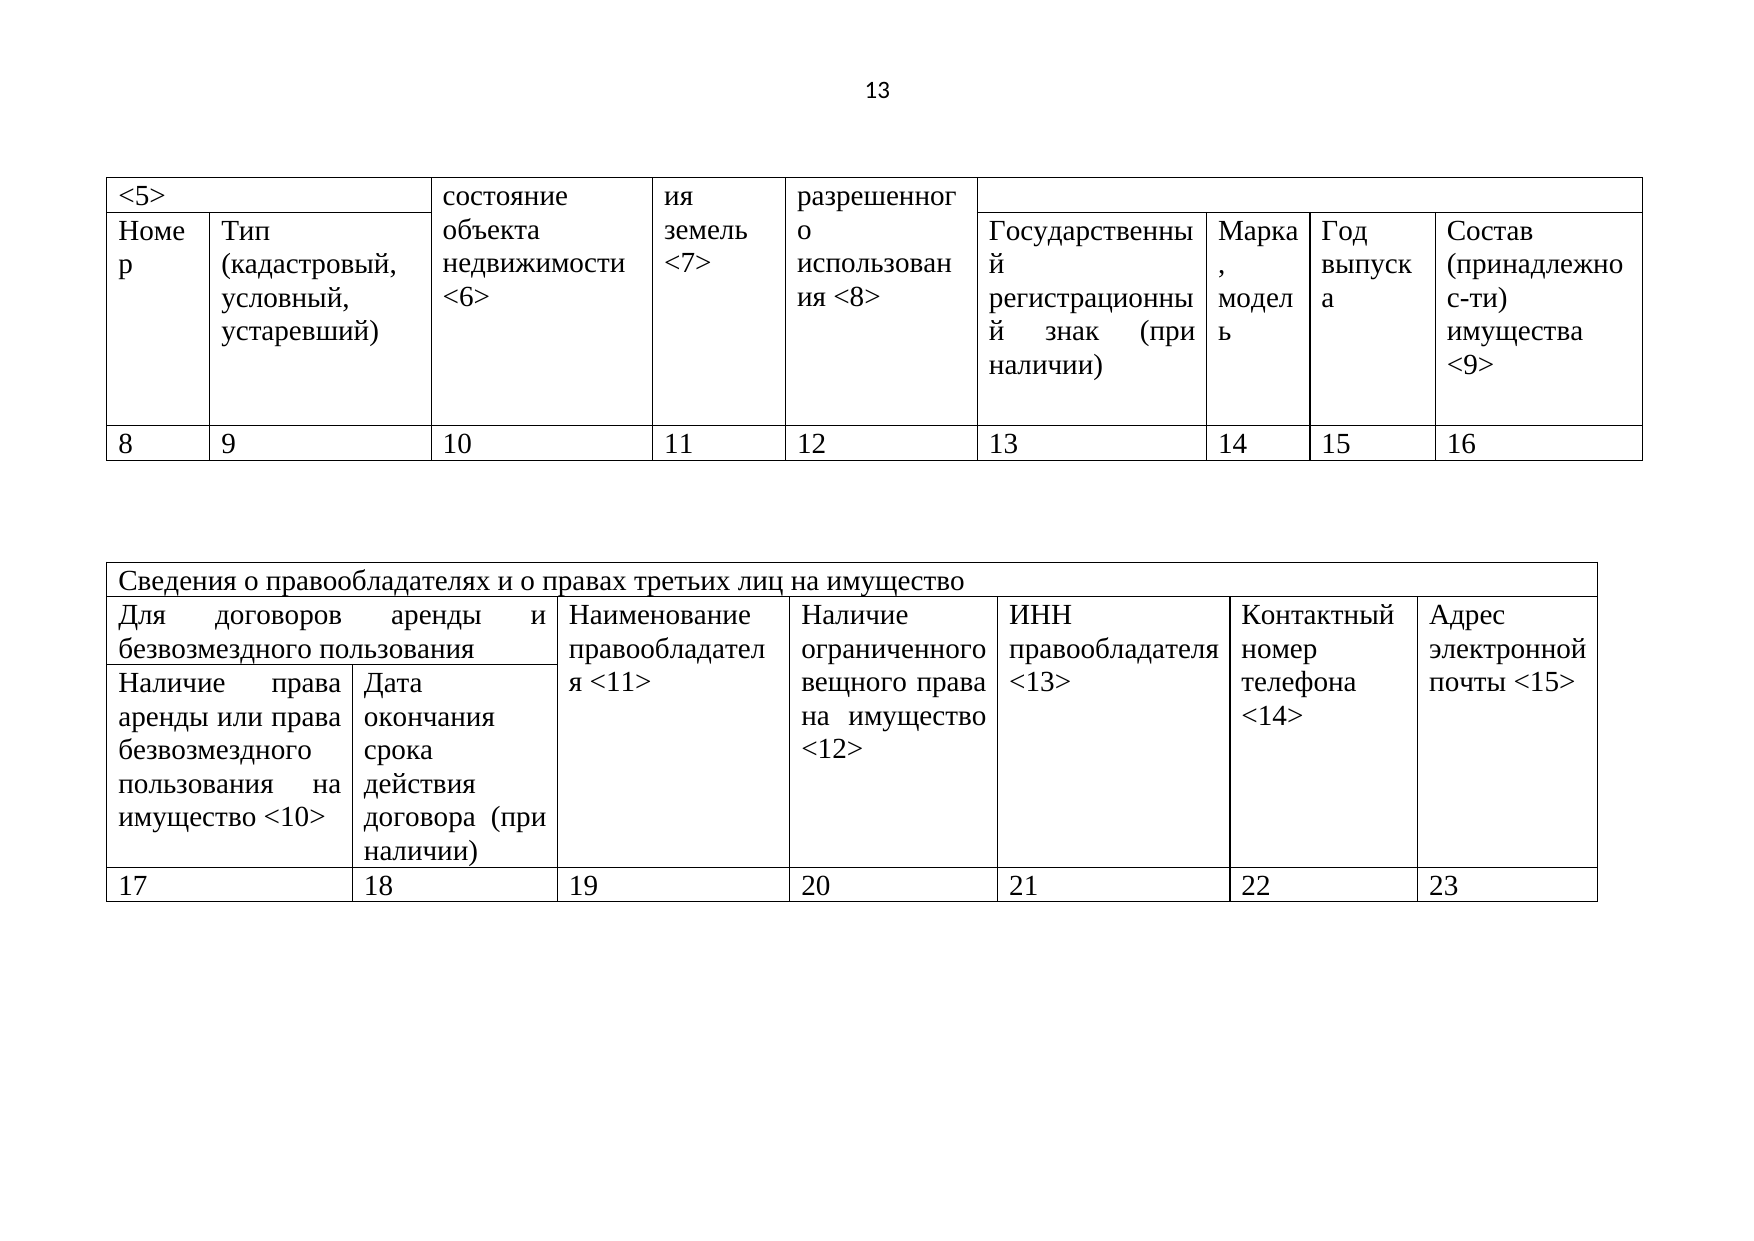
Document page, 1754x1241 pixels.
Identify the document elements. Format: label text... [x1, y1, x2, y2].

table_cell Состав (принадлежнос-ти) имущества <9> [1436, 213, 1642, 425]
table_cell Наличие ограниченного вещного права на имущество <12> [790, 597, 997, 867]
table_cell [107, 178, 431, 212]
table_cell 9 [210, 426, 431, 460]
table_cell 19 [558, 868, 789, 901]
table_cell 22 [1231, 868, 1417, 901]
table_header Сведения о правообладателях и о правах третьих лиц на имущество [107, 563, 1597, 596]
table_cell 14 [1207, 426, 1309, 460]
table_cell Наличие права аренды или права безвозмездного пользования на имущество <10> [107, 665, 352, 867]
table_cell Государственный регистрационный знак (при наличии) [978, 213, 1206, 425]
table_cell 8 [107, 426, 209, 460]
table_cell Номер [107, 213, 209, 425]
table_cell Адрес электронной почты <15> [1418, 597, 1597, 867]
table_cell Тип (кадастровый, условный, устаревший) [210, 213, 431, 425]
table_cell Год выпуска [1311, 213, 1435, 425]
table_cell 13 [978, 426, 1206, 460]
table_cell 16 [1436, 426, 1642, 460]
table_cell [786, 178, 977, 425]
table_cell Для договоров аренды и безвозмездного пользования [107, 597, 557, 664]
table_cell ИНН правообладателя <13> [998, 597, 1229, 867]
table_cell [432, 178, 652, 425]
table_cell 18 [353, 868, 557, 901]
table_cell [653, 178, 785, 425]
table_cell 11 [653, 426, 785, 460]
table_cell 10 [432, 426, 652, 460]
table_cell Наименование правообладателя <11> [558, 597, 789, 867]
table_cell Марка, модель [1207, 213, 1309, 425]
table_cell 20 [790, 868, 997, 901]
table_cell 21 [998, 868, 1229, 901]
table_cell 17 [107, 868, 352, 901]
table_cell Дата окончания срока действия договора (при наличии) [353, 665, 557, 867]
table_cell 12 [786, 426, 977, 460]
table_cell 23 [1418, 868, 1597, 901]
table_cell 15 [1311, 426, 1435, 460]
table_cell Контактный номер телефона <14> [1231, 597, 1417, 867]
